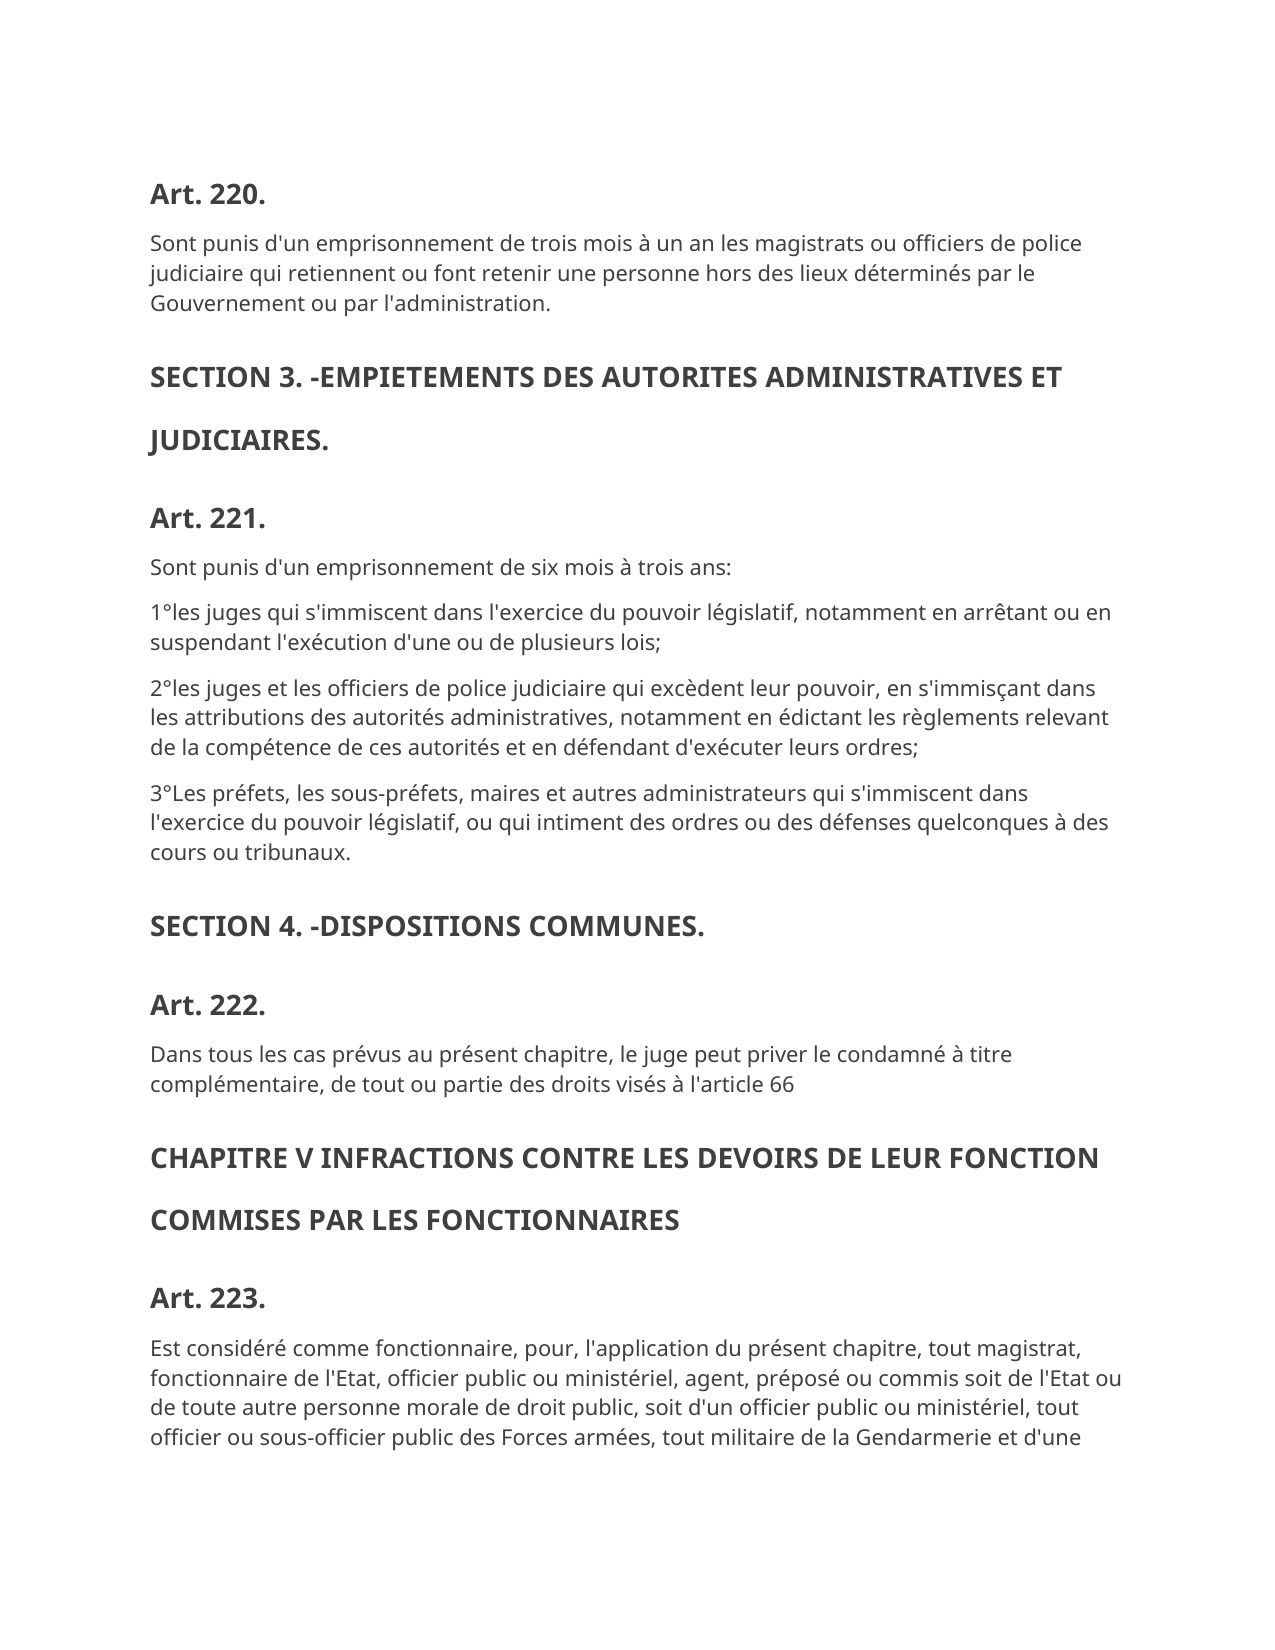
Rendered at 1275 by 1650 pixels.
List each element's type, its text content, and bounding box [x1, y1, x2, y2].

text Art. 221. [150, 474, 1125, 536]
text Art. 223. [150, 1254, 1125, 1317]
text Art. 220. [150, 150, 1125, 212]
text 2°les juges et les officiers de police judiciaire qui excèdent leur pouvoir, en s'immisçant dans les attributions des autorités administratives, notamment en édictant les règlements relevant de la compétence de ces autorités et en défendant d'exécuter leurs ordres; [150, 672, 1125, 762]
text 1°les juges qui s'immiscent dans l'exercice du pouvoir législatif, notamment en arrêtant ou en suspendant l'exécution d'une ou de plusieurs lois; [150, 597, 1125, 657]
text CHAPITRE V INFRACTIONS CONTRE LES DEVOIRS DE LEUR FONCTION COMMISES PAR LES FONCTIONNAIRES [150, 1114, 1125, 1239]
text Sont punis d'un emprisonnement de trois mois à un an les magistrats ou officiers de police judiciaire qui retiennent ou font retenir une personne hors des lieux déterminés par le Gouvernement ou par l'administration. [150, 228, 1125, 317]
text SECTION 3. -EMPIETEMENTS DES AUTORITES ADMINISTRATIVES ET JUDICIAIRES. [150, 333, 1125, 458]
text SECTION 4. -DISPOSITIONS COMMUNES. [150, 882, 1125, 945]
text Dans tous les cas prévus au présent chapitre, le juge peut priver le condamné à titre complémentaire, de tout ou partie des droits visés à l'article 66 [150, 1039, 1125, 1098]
text Art. 222. [150, 961, 1125, 1023]
text Sont punis d'un emprisonnement de six mois à trois ans: [150, 552, 1125, 582]
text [150, 1333, 1125, 1452]
text 3°Les préfets, les sous-préfets, maires et autres administrateurs qui s'immiscent dans l'exercice du pouvoir législatif, ou qui intiment des ordres ou des défenses quelconques à des cours ou tribunaux. [150, 777, 1125, 867]
